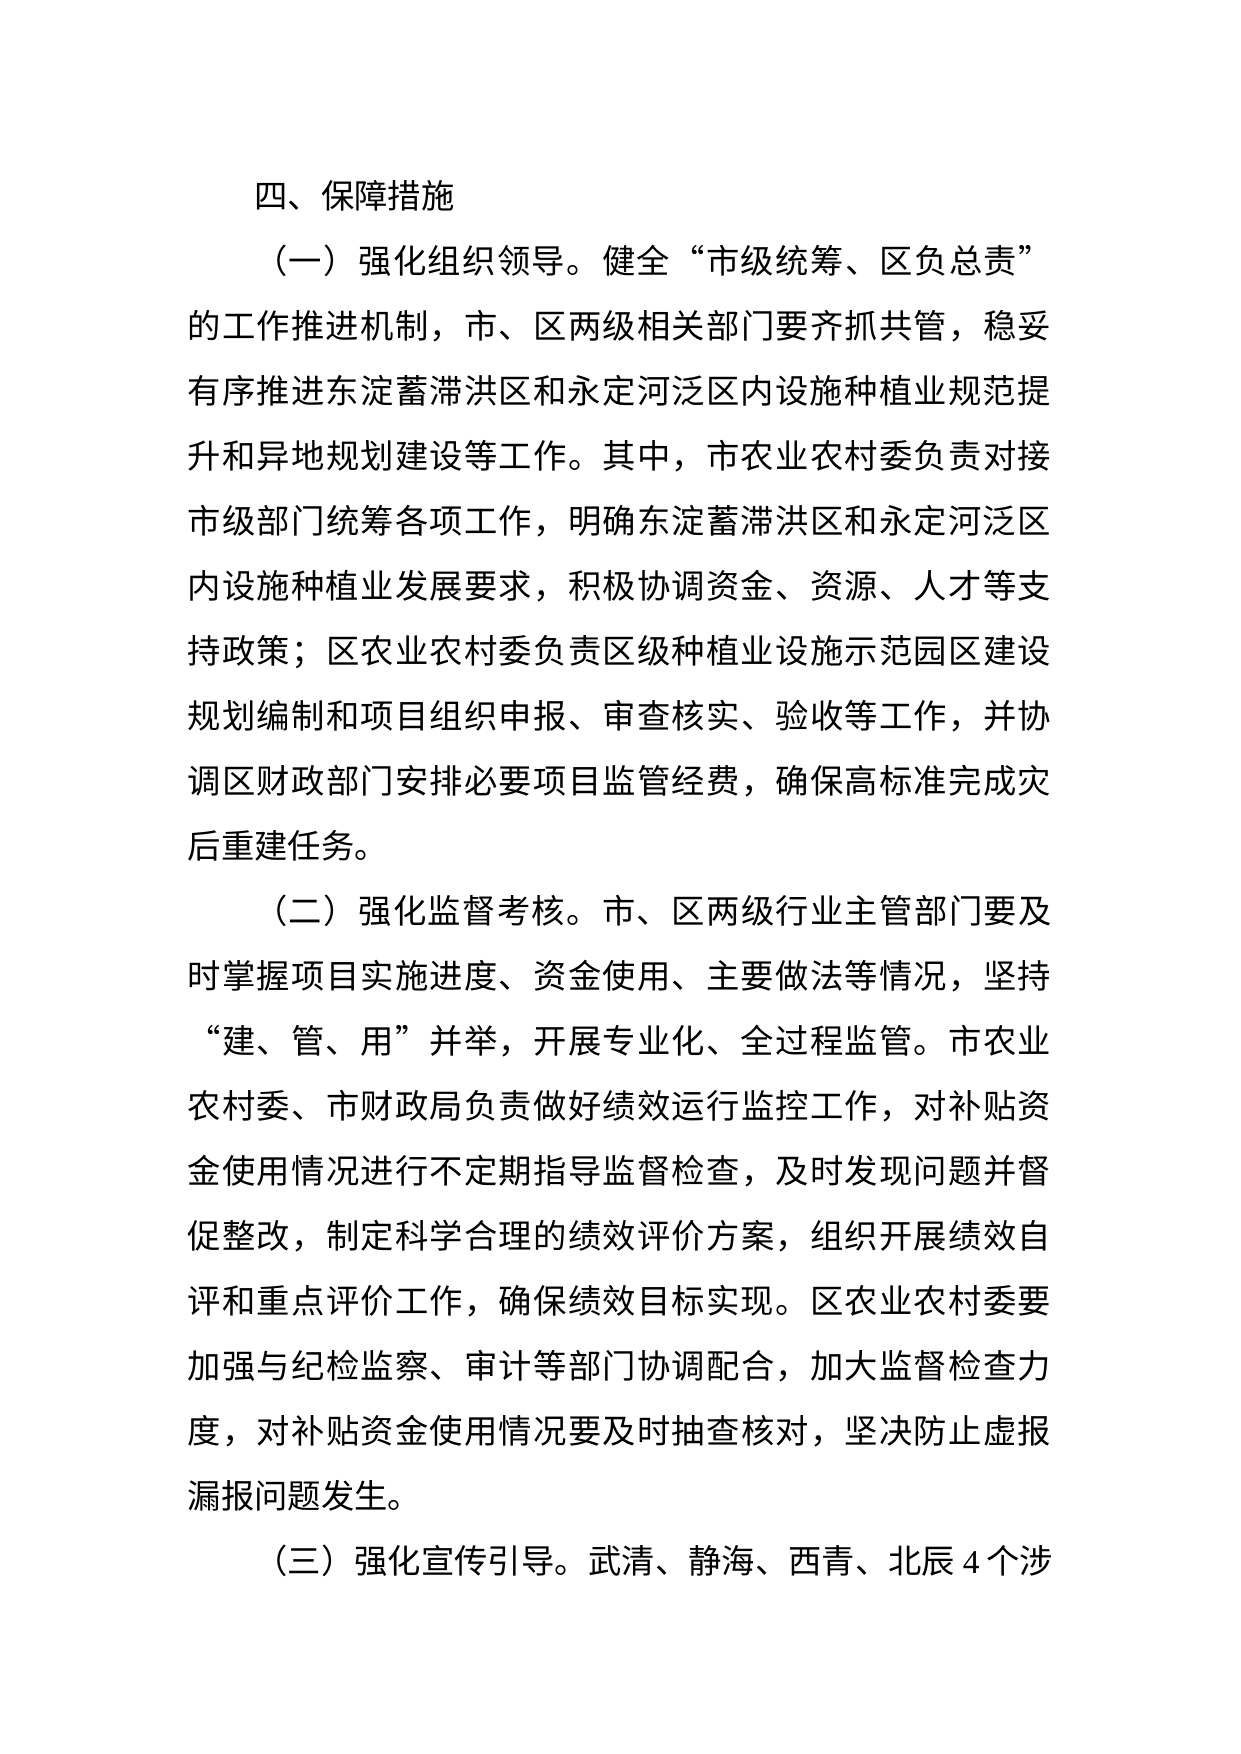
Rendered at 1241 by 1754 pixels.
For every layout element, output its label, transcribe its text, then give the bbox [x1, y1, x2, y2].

text （一）强化组织领导。健全“市级统筹、区负总责”的工作推进机制，市、区两级相关部门要齐抓共管，稳妥有序推进东淀蓄滞洪区和永定河泛区内设施种植业规范提升和异地规划建设等工作。其中，市农业农村委负责对接市级部门统筹各项工作，明确东淀蓄滞洪区和永定河泛区内设施种植业发展要求，积极协调资金、资源、人才等支持政策；区农业农村委负责区级种植业设施示范园区建设规划编制和项目组织申报、审查核实、验收等工作，并协调区财政部门安排必要项目监管经费，确保高标准完成灾后重建任务。 [187, 227, 1053, 877]
text （二）强化监督考核。市、区两级行业主管部门要及时掌握项目实施进度、资金使用、主要做法等情况，坚持“建、管、用”并举，开展专业化、全过程监管。市农业农村委、市财政局负责做好绩效运行监控工作，对补贴资金使用情况进行不定期指导监督检查，及时发现问题并督促整改，制定科学合理的绩效评价方案，组织开展绩效自评和重点评价工作，确保绩效目标实现。区农业农村委要加强与纪检监察、审计等部门协调配合，加大监督检查力度，对补贴资金使用情况要及时抽查核对，坚决防止虚报、漏报问题发生。 [187, 877, 1053, 1527]
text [187, 1527, 1053, 1592]
text 四、保障措施 [187, 162, 1053, 227]
